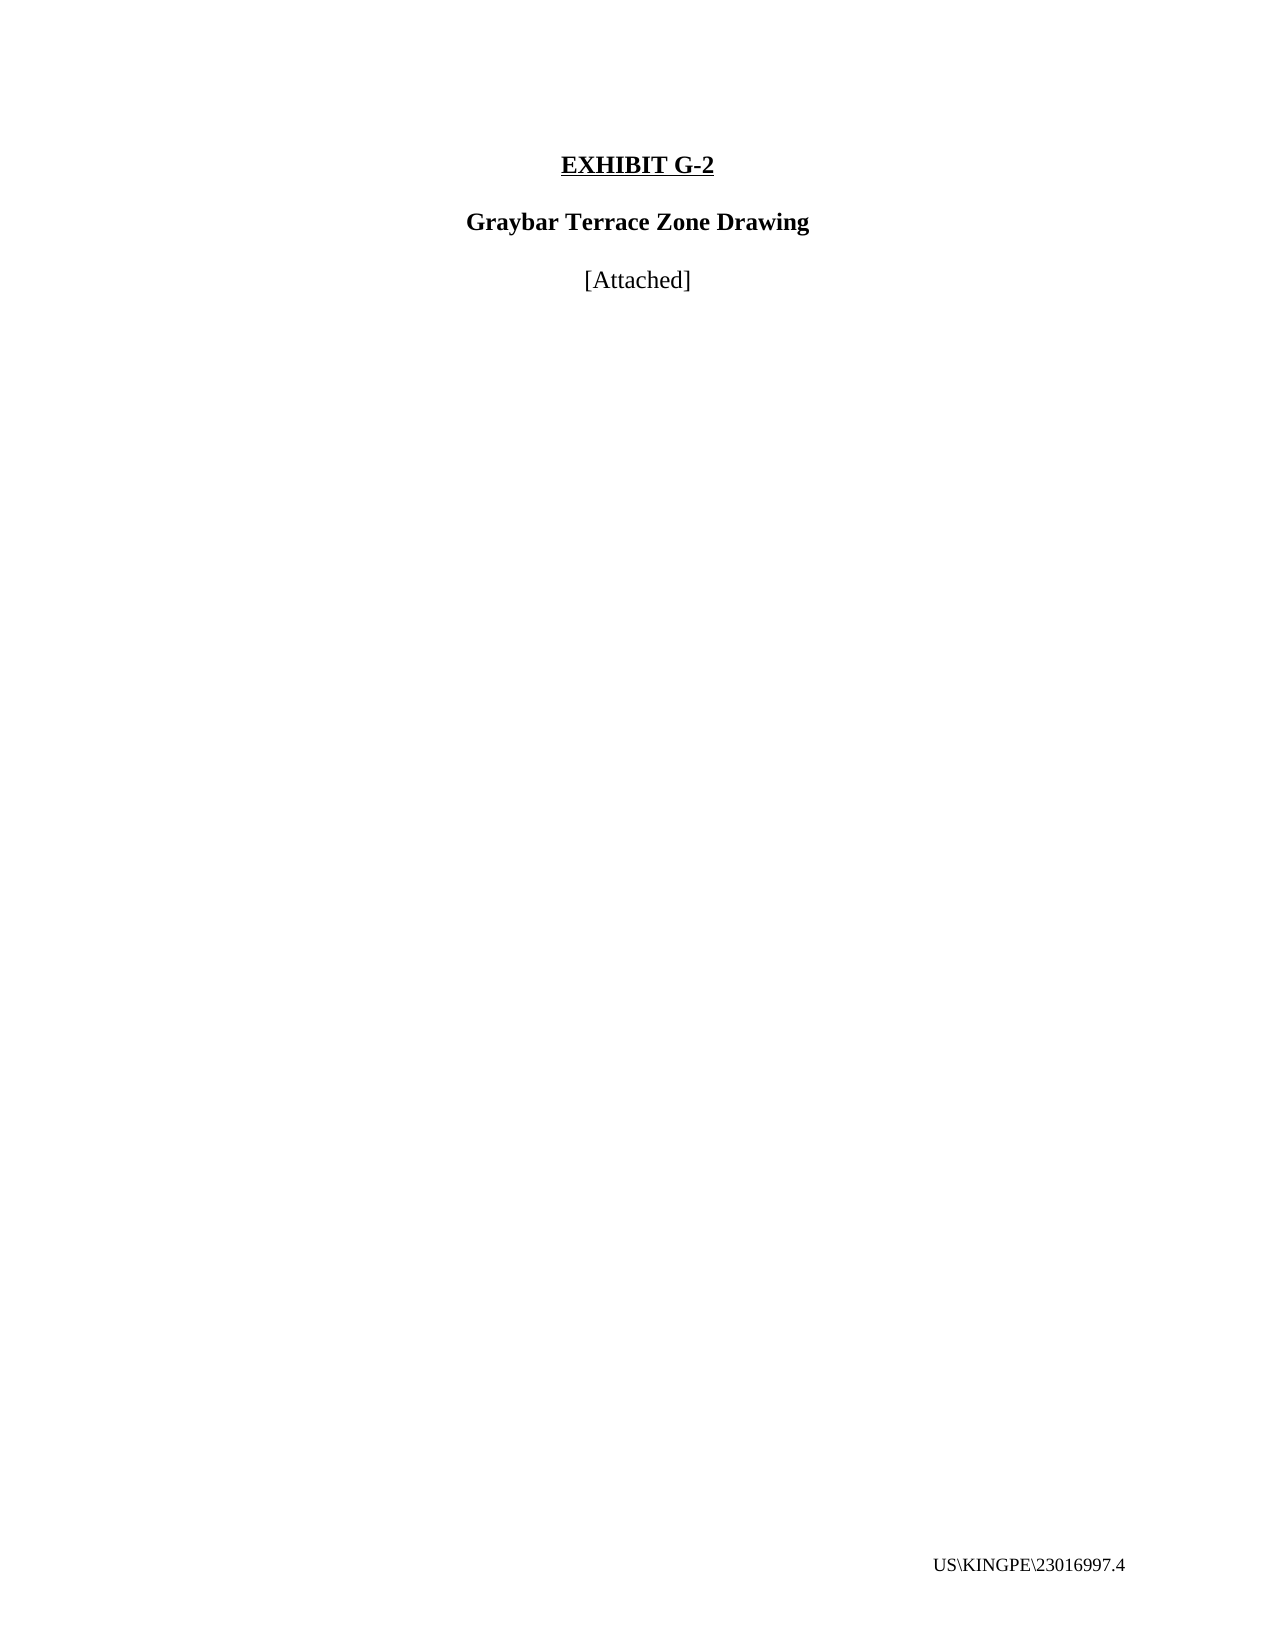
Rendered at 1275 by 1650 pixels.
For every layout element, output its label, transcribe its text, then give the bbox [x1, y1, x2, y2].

text [Attached] [150, 265, 1125, 294]
text Graybar Terrace Zone Drawing [150, 207, 1125, 236]
text EXHIBIT G-2 [150, 150, 1125, 179]
